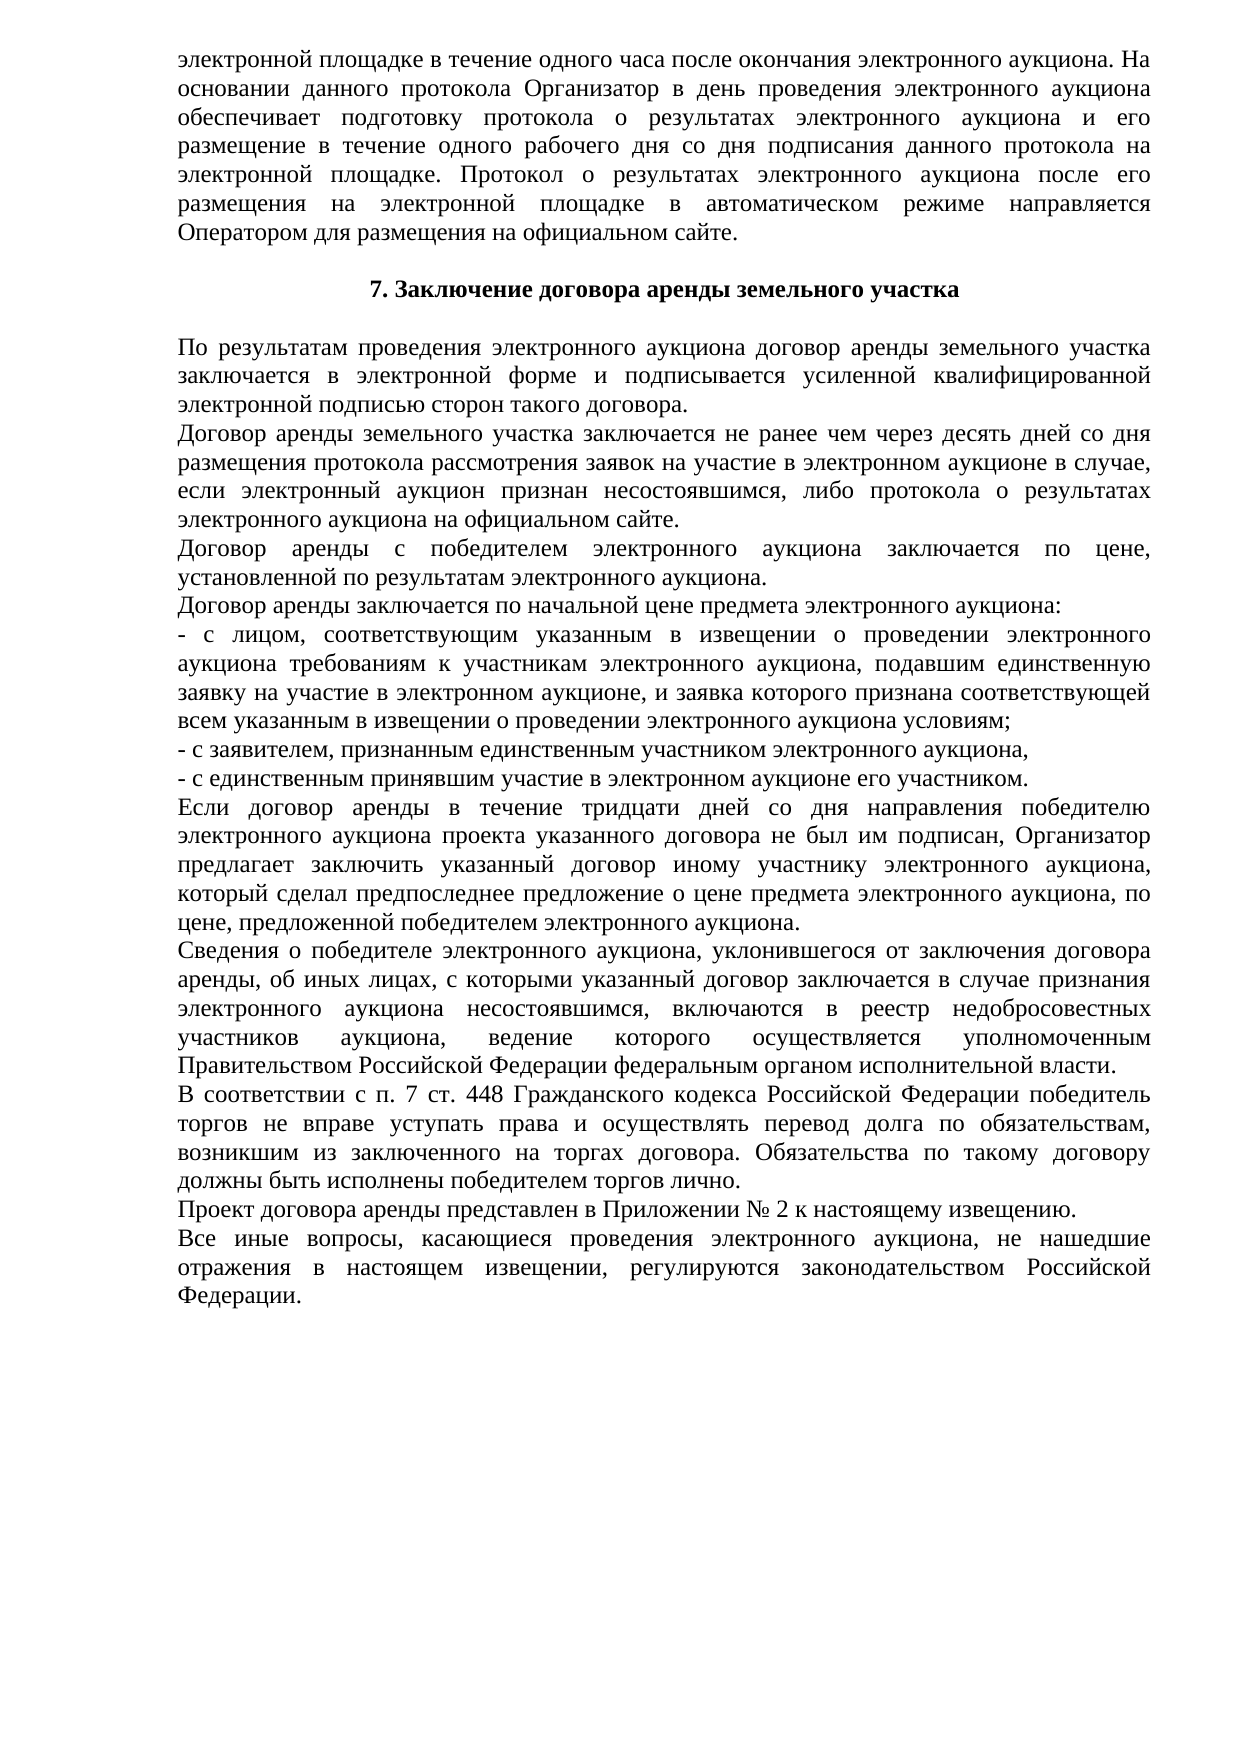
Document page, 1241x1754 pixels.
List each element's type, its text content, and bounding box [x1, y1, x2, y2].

text Договор аренды земельного участка заключается не ранее чем через десять дней со дня размещения протокола рассмотрения заявок на участие в электронном аукционе в случае, если электронный аукцион признан несостоявшимся, либо протокола о результатах электронного аукциона на официальном сайте. [177, 418, 1152, 533]
text - с лицом, соответствующим указанным в извещении о проведении электронного аукциона требованиям к участникам электронного аукциона, подавшим единственную заявку на участие в электронном аукционе, и заявка которого признана соответствующей всем указанным в извещении о проведении электронного аукциона условиям; [177, 619, 1152, 734]
text Договор аренды заключается по начальной цене предмета электронного аукциона: [177, 591, 1152, 619]
text Договор аренды с победителем электронного аукциона заключается по цене, установленной по результатам электронного аукциона. [177, 533, 1152, 591]
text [177, 44, 1152, 246]
text По результатам проведения электронного аукциона договор аренды земельного участка заключается в электронной форме и подписывается усиленной квалифицированной электронной подписью сторон такого договора. [177, 332, 1152, 418]
text Все иные вопросы, касающиеся проведения электронного аукциона, не нашедшие отражения в настоящем извещении, регулируются законодательством Российской Федерации. [177, 1223, 1152, 1309]
text Сведения о победителе электронного аукциона, уклонившегося от заключения договора аренды, об иных лицах, с которыми указанный договор заключается в случае признания электронного аукциона несостоявшимся, включаются в реестр недобросовестных участников аукциона, ведение которого осуществляется уполномоченным Правительством Российской Федерации федеральным органом исполнительной власти. [177, 936, 1152, 1079]
text 7. Заключение договора аренды земельного участка [177, 274, 1152, 303]
text - с единственным принявшим участие в электронном аукционе его участником. [177, 763, 1152, 792]
text - с заявителем, признанным единственным участником электронного аукциона, [177, 734, 1152, 763]
text Если договор аренды в течение тридцати дней со дня направления победителю электронного аукциона проекта указанного договора не был им подписан, Организатор предлагает заключить указанный договор иному участнику электронного аукциона, который сделал предпоследнее предложение о цене предмета электронного аукциона, по цене, предложенной победителем электронного аукциона. [177, 792, 1152, 936]
text Проект договора аренды представлен в Приложении № 2 к настоящему извещению. [177, 1194, 1152, 1223]
text В соответствии с п. 7 ст. 448 Гражданского кодекса Российской Федерации победитель торгов не вправе уступать права и осуществлять перевод долга по обязательствам, возникшим из заключенного на торгах договора. Обязательства по такому договору должны быть исполнены победителем торгов лично. [177, 1079, 1152, 1194]
